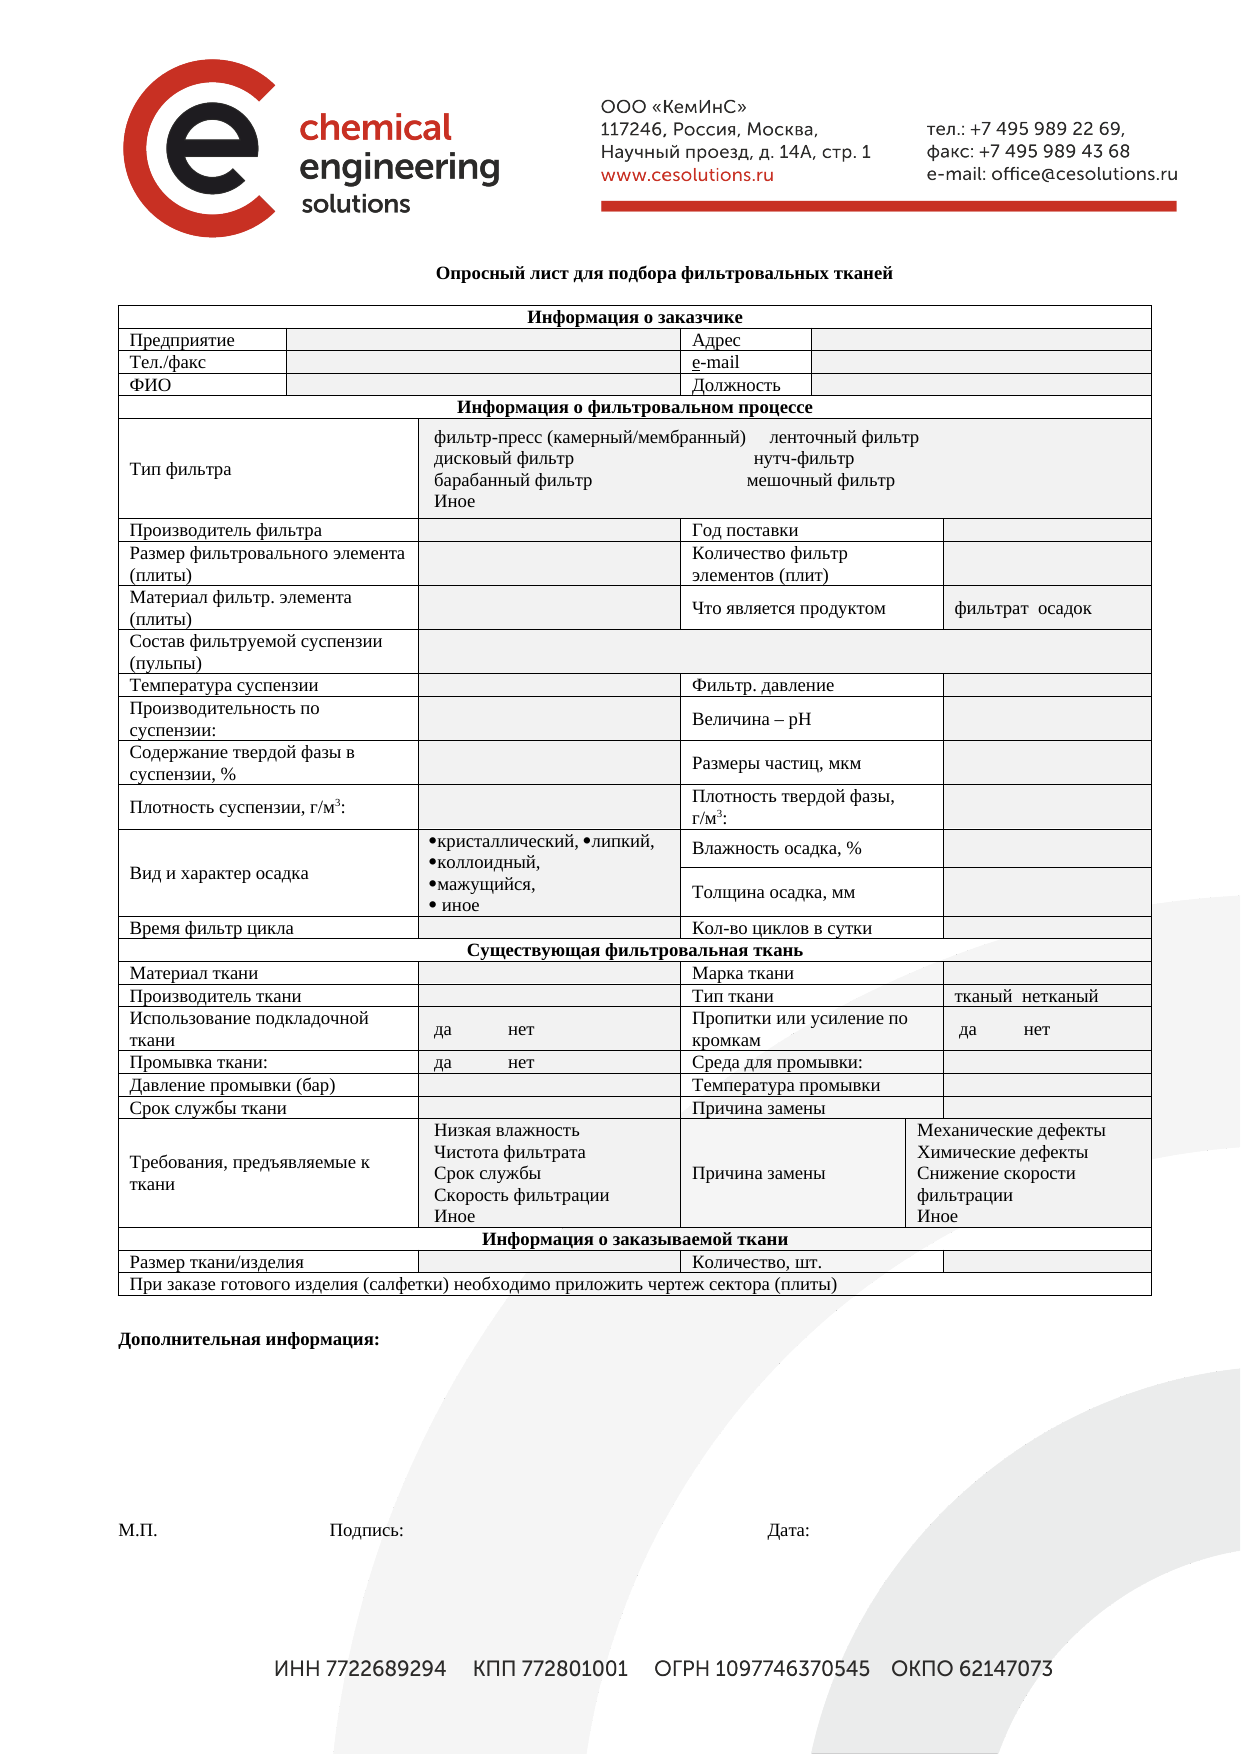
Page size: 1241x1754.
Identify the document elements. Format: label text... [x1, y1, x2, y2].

table_cell Размер ткани/изделия [119, 1251, 418, 1272]
table_cell [944, 962, 1151, 983]
table_cell [944, 785, 1151, 828]
table_cell Использование подкладочной ткани [119, 1007, 418, 1050]
table_cell [944, 697, 1151, 740]
table_cell е-mail [681, 351, 811, 373]
table_cell кристаллический, липкий, коллоидный, мажущийся, иное [419, 830, 680, 916]
table_cell Плотность суспензии, г/м3: [119, 785, 418, 828]
table_cell Кол-во циклов в сутки [681, 917, 943, 938]
table_cell Материал ткани [119, 962, 418, 983]
table_cell Срок службы ткани [119, 1097, 418, 1118]
table_cell Влажность осадка, % [681, 830, 943, 867]
table_cell [419, 1251, 680, 1272]
table_cell Производитель фильтра [119, 519, 418, 541]
table_cell Причина замены [681, 1097, 943, 1118]
table_cell [419, 586, 680, 629]
table_cell [944, 1074, 1151, 1096]
table_cell Размеры частиц, мкм [681, 741, 943, 784]
table_cell ⁭тканый ⁭нетканый [944, 985, 1151, 1006]
table_cell [419, 785, 680, 828]
table_cell [419, 741, 680, 784]
table_cell Должность [681, 374, 811, 395]
table_cell [944, 674, 1151, 696]
table_cell [287, 351, 680, 373]
table_cell ФИО [119, 374, 286, 395]
table_cell Температура суспензии [119, 674, 418, 696]
table_cell [419, 630, 1151, 673]
table_cell Тип ткани [681, 985, 943, 1006]
table_cell ⁭фильтрат ⁭осадок [944, 586, 1151, 629]
table_cell Год поставки [681, 519, 943, 541]
table_cell Среда для промывки: [681, 1051, 943, 1073]
table_cell Величина – рН [681, 697, 943, 740]
text М.П. Подпись: Дата: [103, 1518, 1152, 1540]
text Опросный лист для подбора фильтровальных тканей [177, 262, 1152, 283]
text Дополнительная информация: [118, 1328, 1152, 1350]
table_cell [287, 329, 680, 350]
table_cell Что является продуктом [681, 586, 943, 629]
table_cell [419, 1074, 680, 1096]
table_cell Механические дефекты Химические дефекты Снижение скорости фильтрации Иное [906, 1119, 1151, 1227]
table_cell Количество, шт. [681, 1251, 943, 1272]
table_cell Температура промывки [681, 1074, 943, 1096]
table_cell [812, 374, 1151, 395]
table_cell [419, 917, 680, 938]
table_cell Время фильтр цикла [119, 917, 418, 938]
table_cell [944, 868, 1151, 916]
table_cell Промывка ткани: [119, 1051, 418, 1073]
table_cell Тел./факс [119, 351, 286, 373]
table_cell [944, 519, 1151, 541]
table_cell ⁭ Низкая влажность ⁭ Чистота фильтрата ⁭ Срок службы ⁭ Скорость фильтрации ⁭ Иное [419, 1119, 680, 1227]
table_cell Предприятие [119, 329, 286, 350]
table_cell Тип фильтра [119, 419, 418, 518]
table_cell Пропитки или усиление по кромкам [681, 1007, 943, 1050]
table_cell [944, 830, 1151, 867]
table_cell [287, 374, 680, 395]
table_cell ⁭ да ⁭ нет [944, 1007, 1151, 1050]
table_cell Материал фильтр. элемента (плиты) [119, 586, 418, 629]
table_cell [419, 519, 680, 541]
table_cell [812, 329, 1151, 350]
table_cell Марка ткани [681, 962, 943, 983]
table_header Информация о заказчике [119, 306, 1151, 328]
table_cell Вид и характер осадка [119, 830, 418, 916]
table_cell [419, 542, 680, 585]
table_cell Давление промывки (бар) [119, 1074, 418, 1096]
table_cell [419, 697, 680, 740]
table_cell ⁭ да ⁭ нет [419, 1051, 680, 1073]
table_cell Размер фильтровального элемента (плиты) [119, 542, 418, 585]
table_cell [944, 1251, 1151, 1272]
table_cell [419, 1097, 680, 1118]
table_cell Требования, предъявляемые к ткани [119, 1119, 418, 1227]
table_cell [812, 351, 1151, 373]
table_cell [419, 674, 680, 696]
table_cell Информация о заказываемой ткани [119, 1228, 1151, 1249]
table_cell Существующая фильтровальная ткань [119, 939, 1151, 961]
table_cell Производительность по суспензии: [119, 697, 418, 740]
table_cell Производитель ткани [119, 985, 418, 1006]
table_cell [944, 1097, 1151, 1118]
table_cell Содержание твердой фазы в суспензии, % [119, 741, 418, 784]
table_cell ⁭ фильтр-пресс (камерный/мембранный) ⁭ ленточный фильтр ⁭ дисковый фильтр ⁭ нутч-фильтр ⁭ барабанный фильтр ⁭ мешочный фильтр ⁭ Иное [419, 419, 1151, 518]
table_cell ⁭ да ⁭ нет [419, 1007, 680, 1050]
table_cell Состав фильтруемой суспензии (пульпы) [119, 630, 418, 673]
table_cell [419, 962, 680, 983]
picture [43, 0, 1241, 1754]
table_cell [944, 1051, 1151, 1073]
table_cell [419, 985, 680, 1006]
table_cell При заказе готового изделия (салфетки) необходимо приложить чертеж сектора (плиты) [119, 1273, 1151, 1295]
table_cell Адрес [681, 329, 811, 350]
table_cell Причина замены [681, 1119, 905, 1227]
table_cell Количество фильтр элементов (плит) [681, 542, 943, 585]
table_cell Информация о фильтровальном процессе [119, 396, 1151, 418]
table_cell Плотность твердой фазы, г/м3: [681, 785, 943, 828]
table_cell Толщина осадка, мм [681, 868, 943, 916]
table_cell Фильтр. давление [681, 674, 943, 696]
table_cell [944, 917, 1151, 938]
table_cell [944, 741, 1151, 784]
table_cell [944, 542, 1151, 585]
